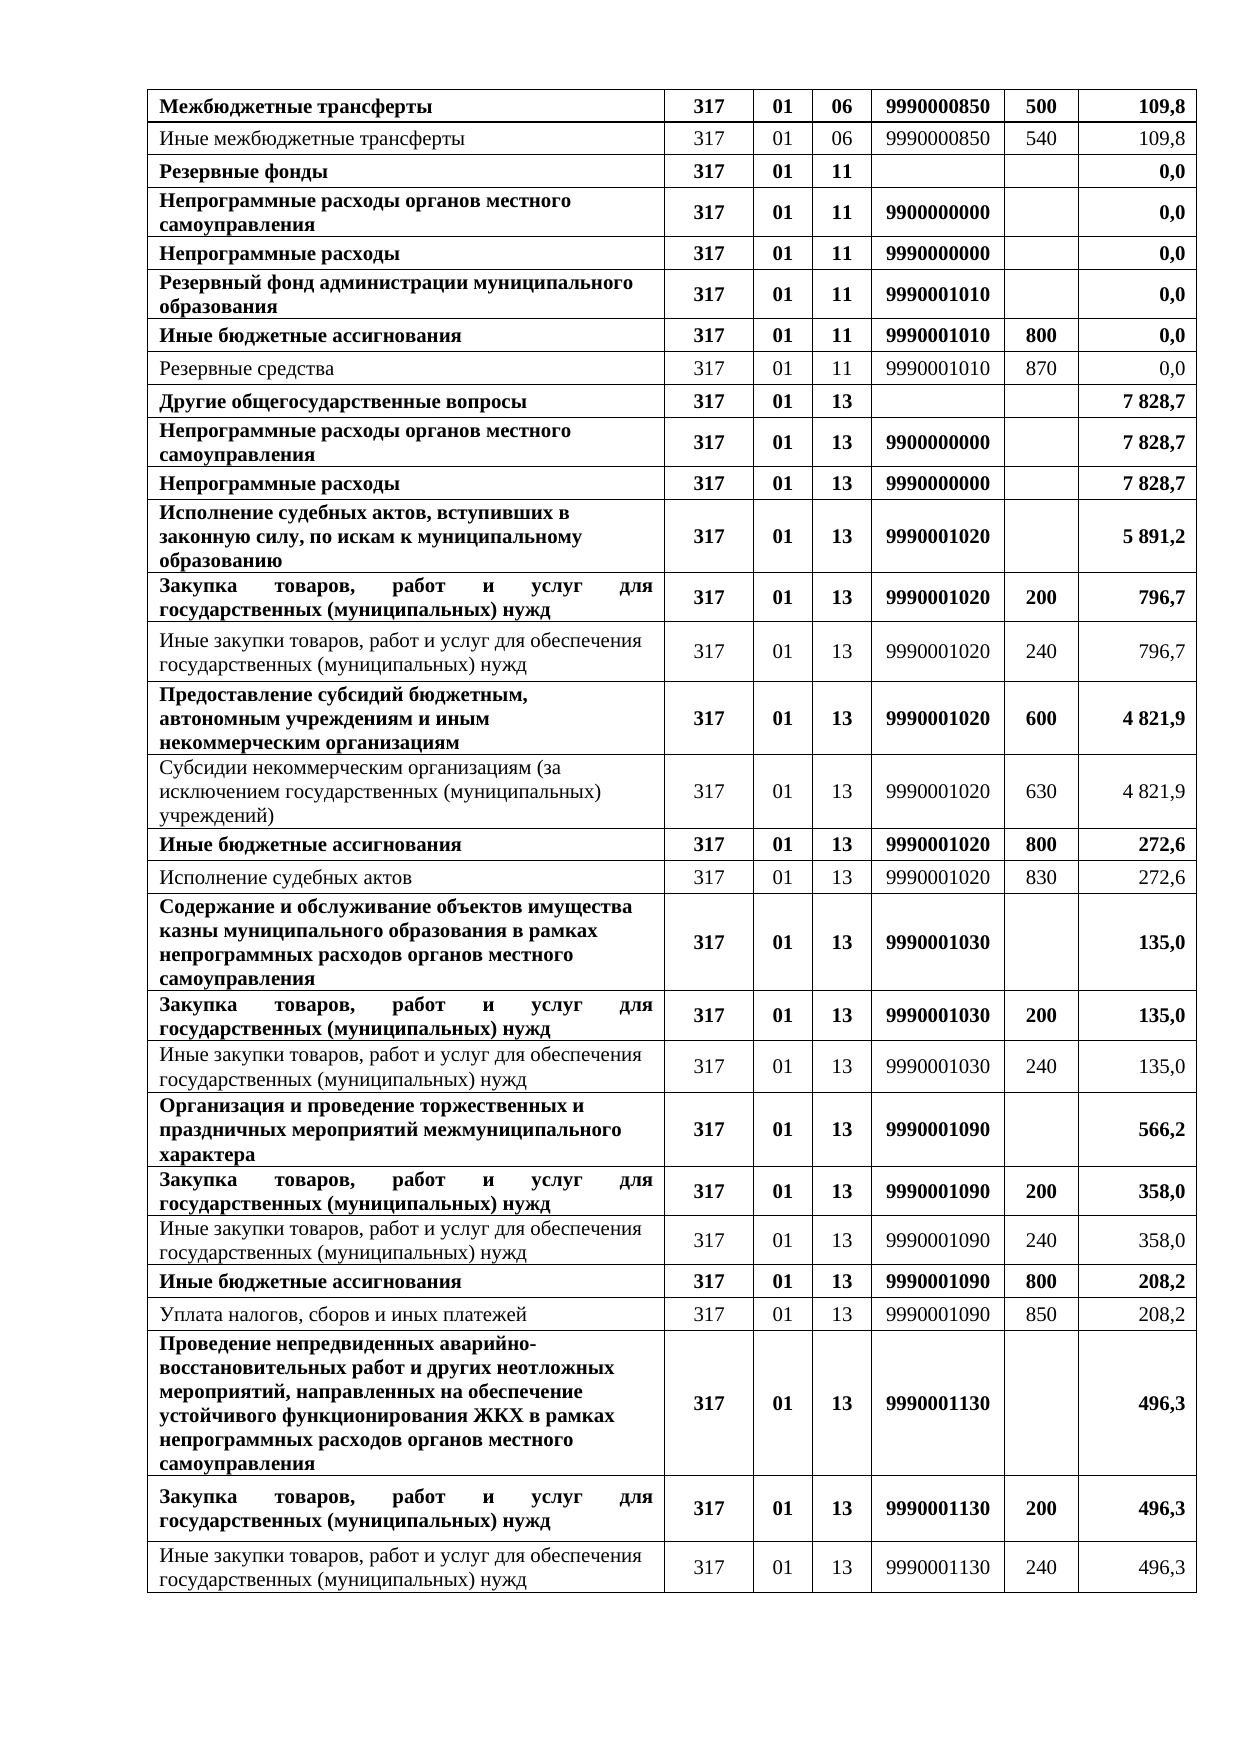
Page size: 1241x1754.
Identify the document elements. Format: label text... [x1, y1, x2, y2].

table_cell 01 [754, 237, 812, 269]
table_cell 317 [665, 991, 753, 1039]
table_cell [1005, 894, 1078, 990]
table_cell [872, 385, 1004, 417]
table_cell 13 [813, 755, 871, 827]
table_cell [148, 1476, 664, 1541]
table_cell 0,0 [1079, 270, 1196, 318]
table_cell 496,3 [1079, 1542, 1196, 1592]
table_cell Иные бюджетные ассигнования [148, 319, 664, 351]
table_cell 7 828,7 [1079, 418, 1196, 466]
table_cell 01 [754, 1476, 812, 1541]
table_cell 01 [754, 1041, 812, 1092]
table_cell 01 [754, 1093, 812, 1166]
table_cell Организация и проведение торжественных и праздничных мероприятий межмуниципального характера [148, 1093, 664, 1166]
table_cell 01 [754, 861, 812, 893]
table_cell 109,8 [1079, 123, 1196, 154]
table_cell 208,2 [1079, 1298, 1196, 1329]
table_cell 240 [1005, 1041, 1078, 1092]
table_cell 830 [1005, 861, 1078, 893]
table_cell 9990001010 [872, 319, 1004, 351]
table_cell 317 [665, 188, 753, 236]
table_cell 9990001010 [872, 270, 1004, 318]
table_cell 13 [813, 1265, 871, 1297]
table_cell Содержание и обслуживание объектов имущества казны муниципального образования в рамках непрограммных расходов органов местного самоуправления [148, 894, 664, 990]
table_cell 9990000000 [872, 237, 1004, 269]
table_cell Иные бюджетные ассигнования [148, 1265, 664, 1297]
table_cell Иные закупки товаров, работ и услуг для обеспечения государственных (муниципальных) нужд [148, 622, 664, 681]
table_cell 01 [754, 1542, 812, 1592]
table_cell 272,6 [1079, 861, 1196, 893]
table_cell 01 [754, 270, 812, 318]
table_cell 13 [813, 1542, 871, 1592]
table_cell 317 [665, 319, 753, 351]
table_cell 800 [1005, 829, 1078, 860]
table_cell 01 [754, 682, 812, 754]
table_cell 9990001020 [872, 500, 1004, 572]
table_cell Резервные фонды [148, 155, 664, 187]
table_cell 9990001020 [872, 861, 1004, 893]
table_cell Исполнение судебных актов [148, 861, 664, 893]
table_cell Субсидии некоммерческим организациям (за исключением государственных (муниципальных) учреждений) [148, 755, 664, 827]
table_cell 9990001030 [872, 1041, 1004, 1092]
table_cell 13 [813, 418, 871, 466]
table_cell 240 [1005, 1216, 1078, 1264]
table_cell 200 [1005, 1167, 1078, 1215]
table_cell 11 [813, 352, 871, 384]
table_cell 358,0 [1079, 1167, 1196, 1215]
table_cell 796,7 [1079, 622, 1196, 681]
table_cell 317 [665, 861, 753, 893]
table_cell 7 828,7 [1079, 385, 1196, 417]
table_cell 317 [665, 270, 753, 318]
table_cell 13 [813, 467, 871, 499]
table_cell 4 821,9 [1079, 755, 1196, 827]
table_cell Межбюджетные трансферты [148, 90, 664, 121]
table_cell 9990001130 [872, 1331, 1004, 1475]
table_cell 06 [813, 90, 871, 121]
table_cell 01 [754, 500, 812, 572]
table_cell Иные межбюджетные трансферты [148, 123, 664, 154]
table_cell 11 [813, 319, 871, 351]
table_cell Иные закупки товаров, работ и услуг для обеспечения государственных (муниципальных) нужд [148, 1542, 664, 1592]
table_cell 317 [665, 1265, 753, 1297]
table_cell 11 [813, 237, 871, 269]
table_cell 01 [754, 123, 812, 154]
table_cell 01 [754, 90, 812, 121]
table_cell Непрограммные расходы органов местного самоуправления [148, 418, 664, 466]
table_cell 317 [665, 682, 753, 754]
table_cell 9990001130 [872, 1476, 1004, 1541]
table_cell Предоставление субсидий бюджетным, автономным учреждениям и иным некоммерческим организациям [148, 682, 664, 754]
table_cell 496,3 [1079, 1331, 1196, 1475]
table_cell Непрограммные расходы [148, 237, 664, 269]
table_cell 01 [754, 155, 812, 187]
table_cell 272,6 [1079, 829, 1196, 860]
table_cell 01 [754, 894, 812, 990]
table_cell 9900000000 [872, 418, 1004, 466]
table_cell Иные закупки товаров, работ и услуг для обеспечения государственных (муниципальных) нужд [148, 1216, 664, 1264]
table_cell 540 [1005, 123, 1078, 154]
table_cell 200 [1005, 573, 1078, 621]
table_cell 200 [1005, 991, 1078, 1039]
table_cell 317 [665, 1476, 753, 1541]
table_cell 317 [665, 829, 753, 860]
table_cell [1005, 237, 1078, 269]
table_cell 0,0 [1079, 319, 1196, 351]
table_cell 9990000850 [872, 90, 1004, 121]
table_cell Другие общегосударственные вопросы [148, 385, 664, 417]
table_cell 317 [665, 1331, 753, 1475]
table_cell 0,0 [1079, 352, 1196, 384]
table_cell 200 [1005, 1476, 1078, 1541]
table_cell [1005, 1331, 1078, 1475]
table_cell 496,3 [1079, 1476, 1196, 1541]
table_cell 630 [1005, 755, 1078, 827]
table_cell 9990001090 [872, 1216, 1004, 1264]
table_cell 9990000850 [872, 123, 1004, 154]
table_cell 317 [665, 500, 753, 572]
table_cell 13 [813, 622, 871, 681]
table_cell 01 [754, 1167, 812, 1215]
table_cell 13 [813, 385, 871, 417]
table_cell 13 [813, 1041, 871, 1092]
table_cell Непрограммные расходы органов местного самоуправления [148, 188, 664, 236]
table_cell [1005, 1093, 1078, 1166]
table_cell [1005, 188, 1078, 236]
table_cell 135,0 [1079, 991, 1196, 1039]
table_cell 13 [813, 894, 871, 990]
table_cell 13 [813, 1093, 871, 1166]
table_cell 317 [665, 1216, 753, 1264]
table_cell 317 [665, 894, 753, 990]
table_cell 0,0 [1079, 237, 1196, 269]
table_cell 317 [665, 1093, 753, 1166]
table_cell Резервные средства [148, 352, 664, 384]
table_cell 9990001030 [872, 894, 1004, 990]
table_cell 9990001020 [872, 622, 1004, 681]
table_cell Закупка товаров, работ и услуг для государственных (муниципальных) нужд [148, 573, 664, 621]
table_cell 9990001020 [872, 573, 1004, 621]
table_cell 01 [754, 385, 812, 417]
table_cell 317 [665, 123, 753, 154]
table_cell 01 [754, 467, 812, 499]
table_cell 11 [813, 155, 871, 187]
table_cell 208,2 [1079, 1265, 1196, 1297]
table_cell 109,8 [1079, 90, 1196, 121]
table_cell 9990001020 [872, 829, 1004, 860]
table_cell 13 [813, 1167, 871, 1215]
table_cell 01 [754, 1216, 812, 1264]
table_cell 135,0 [1079, 1041, 1196, 1092]
table_cell 13 [813, 829, 871, 860]
table_cell 796,7 [1079, 573, 1196, 621]
table_cell 240 [1005, 1542, 1078, 1592]
table_cell Проведение непредвиденных аварийно-восстановительных работ и других неотложных мероприятий, направленных на обеспечение устойчивого функционирования ЖКХ в рамках непрограммных расходов органов местного самоуправления [148, 1331, 664, 1475]
table_cell 06 [813, 123, 871, 154]
table_cell 9990001020 [872, 682, 1004, 754]
table_cell 7 828,7 [1079, 467, 1196, 499]
table_cell [1005, 500, 1078, 572]
table_cell 566,2 [1079, 1093, 1196, 1166]
table_cell 01 [754, 622, 812, 681]
table_cell 9990001030 [872, 991, 1004, 1039]
table_cell 317 [665, 755, 753, 827]
table_cell 9990001130 [872, 1542, 1004, 1592]
table_cell [1005, 155, 1078, 187]
table_cell 600 [1005, 682, 1078, 754]
table_cell 500 [1005, 90, 1078, 121]
table_cell 358,0 [1079, 1216, 1196, 1264]
table_cell 13 [813, 861, 871, 893]
table_cell 9990001090 [872, 1167, 1004, 1215]
table_cell Иные бюджетные ассигнования [148, 829, 664, 860]
table_cell 9990001010 [872, 352, 1004, 384]
table_cell 317 [665, 1041, 753, 1092]
table_cell 01 [754, 418, 812, 466]
table_cell 01 [754, 573, 812, 621]
table_cell 317 [665, 1298, 753, 1329]
table_cell 01 [754, 829, 812, 860]
table_cell 13 [813, 991, 871, 1039]
table_cell [872, 155, 1004, 187]
table_cell 01 [754, 755, 812, 827]
table_cell 240 [1005, 622, 1078, 681]
table_cell Закупка товаров, работ и услуг для государственных (муниципальных) нужд [148, 991, 664, 1039]
table_cell 870 [1005, 352, 1078, 384]
table_cell 5 891,2 [1079, 500, 1196, 572]
table_cell 01 [754, 1298, 812, 1329]
table_cell 01 [754, 188, 812, 236]
table_cell 0,0 [1079, 188, 1196, 236]
table_cell [1005, 467, 1078, 499]
table_cell 01 [754, 319, 812, 351]
table_cell 01 [754, 1265, 812, 1297]
table_cell Непрограммные расходы [148, 467, 664, 499]
table_cell 9990001020 [872, 755, 1004, 827]
table_cell 9990001090 [872, 1265, 1004, 1297]
table_cell [1005, 385, 1078, 417]
table_cell 9900000000 [872, 188, 1004, 236]
table_cell 13 [813, 1298, 871, 1329]
table_cell 317 [665, 1542, 753, 1592]
table_cell [1005, 270, 1078, 318]
table_cell 13 [813, 1331, 871, 1475]
table_cell 317 [665, 237, 753, 269]
table_cell Иные закупки товаров, работ и услуг для обеспечения государственных (муниципальных) нужд [148, 1041, 664, 1092]
table_cell 13 [813, 682, 871, 754]
table_cell 13 [813, 500, 871, 572]
table_cell 135,0 [1079, 894, 1196, 990]
table_cell Исполнение судебных актов, вступивших в законную силу, по искам к муниципальному образованию [148, 500, 664, 572]
table_cell 800 [1005, 1265, 1078, 1297]
table_cell 01 [754, 1331, 812, 1475]
table_cell Закупка товаров, работ и услуг для государственных (муниципальных) нужд [148, 1167, 664, 1215]
table_cell 317 [665, 622, 753, 681]
table_cell 01 [754, 991, 812, 1039]
table_cell 4 821,9 [1079, 682, 1196, 754]
table_cell 01 [754, 352, 812, 384]
table_cell 317 [665, 352, 753, 384]
table_cell 317 [665, 155, 753, 187]
table_cell 850 [1005, 1298, 1078, 1329]
table_cell 13 [813, 1476, 871, 1541]
table_cell 11 [813, 270, 871, 318]
table_cell 800 [1005, 319, 1078, 351]
table_cell 9990001090 [872, 1093, 1004, 1166]
table_cell 11 [813, 188, 871, 236]
table_cell 317 [665, 467, 753, 499]
table_cell Резервный фонд администрации муниципального образования [148, 270, 664, 318]
table_cell [1005, 418, 1078, 466]
table_cell 0,0 [1079, 155, 1196, 187]
table_cell 317 [665, 418, 753, 466]
table_cell 9990000000 [872, 467, 1004, 499]
table_cell 317 [665, 573, 753, 621]
table_cell 317 [665, 90, 753, 121]
table_cell 317 [665, 1167, 753, 1215]
table_cell Уплата налогов, сборов и иных платежей [148, 1298, 664, 1329]
table_cell 9990001090 [872, 1298, 1004, 1329]
table_cell 13 [813, 573, 871, 621]
table_cell 317 [665, 385, 753, 417]
table_cell 13 [813, 1216, 871, 1264]
